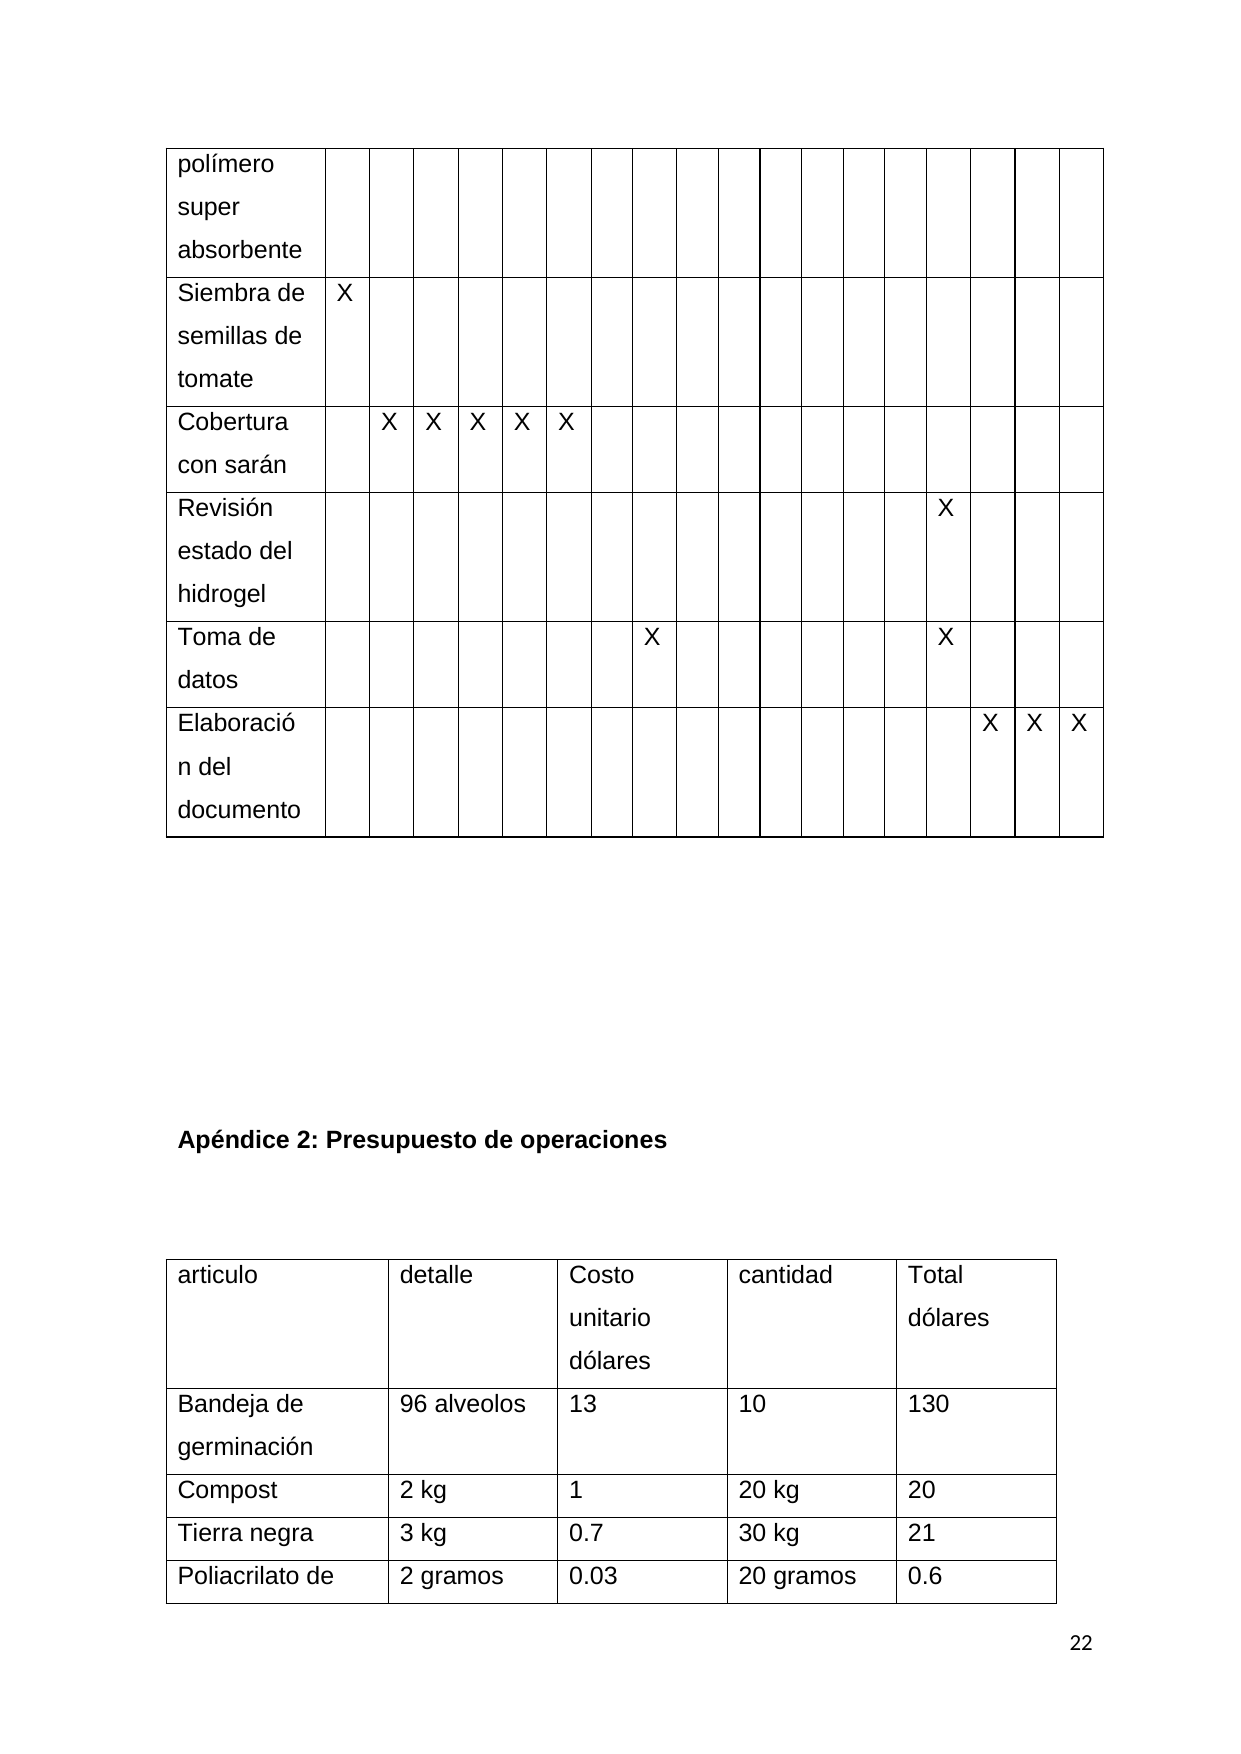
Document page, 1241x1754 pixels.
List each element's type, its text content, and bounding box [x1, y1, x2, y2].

table_cell [844, 493, 884, 621]
table_cell 20 [897, 1475, 1056, 1517]
table_cell [1060, 407, 1103, 492]
table_cell 10 [728, 1389, 896, 1474]
table_cell [761, 149, 801, 277]
table_cell [1016, 149, 1059, 277]
text Apéndice 2: Presupuesto de operaciones [177, 1125, 1092, 1153]
table_cell [1016, 407, 1059, 492]
table_cell [1060, 493, 1103, 621]
table_cell 130 [897, 1389, 1056, 1474]
table_cell [761, 407, 801, 492]
table_cell [1016, 278, 1059, 406]
table_cell [677, 149, 718, 277]
table_cell [885, 407, 926, 492]
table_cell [389, 1561, 557, 1603]
table_cell X [459, 407, 502, 492]
table_cell [927, 708, 970, 836]
table_cell X [1060, 708, 1103, 836]
table_cell [459, 149, 502, 277]
table_cell [802, 708, 843, 836]
table_cell X [326, 149, 369, 277]
table_cell [719, 407, 759, 492]
table_cell [370, 622, 413, 707]
table_cell [927, 407, 970, 492]
table_cell [547, 622, 591, 707]
table_cell 1 [558, 1475, 727, 1517]
table_cell [761, 493, 801, 621]
table_header Total dólares [897, 1260, 1056, 1388]
table_cell [844, 622, 884, 707]
table_cell [719, 708, 759, 836]
table_cell [802, 278, 843, 406]
table_cell 20 gramos [728, 1561, 896, 1603]
table_cell [1060, 278, 1103, 406]
table_cell [459, 708, 502, 836]
table_cell [971, 278, 1014, 406]
table_cell Siembra de semillas de tomate [167, 278, 325, 406]
table_cell [802, 622, 843, 707]
table_cell 96 alveolos [389, 1389, 557, 1474]
table_cell 20 kg [728, 1475, 896, 1517]
table_cell X [927, 622, 970, 707]
table_cell [503, 493, 546, 621]
table_cell [971, 493, 1014, 621]
table_cell [677, 407, 718, 492]
table_cell [503, 708, 546, 836]
table_cell [592, 493, 632, 621]
table_cell [633, 149, 676, 277]
table_cell [414, 149, 458, 277]
table_cell 0.7 [558, 1518, 727, 1560]
table_cell 0.03 [558, 1561, 727, 1603]
table_cell [719, 493, 759, 621]
table_cell [592, 708, 632, 836]
table_cell [677, 493, 718, 621]
table_cell Tierra negra [167, 1518, 388, 1560]
table_cell [802, 493, 843, 621]
table_cell X [1016, 708, 1059, 836]
table_cell [844, 149, 884, 277]
table_cell [326, 708, 369, 836]
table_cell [167, 149, 325, 277]
table_cell [1060, 149, 1103, 277]
table_cell [971, 622, 1014, 707]
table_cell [167, 1561, 388, 1603]
table_cell [547, 493, 591, 621]
table_cell X [971, 708, 1014, 836]
table_cell [719, 278, 759, 406]
table_cell Cobertura con sarán [167, 407, 325, 492]
table_cell [326, 622, 369, 707]
table_cell X [414, 407, 458, 492]
table_cell [370, 493, 413, 621]
table_cell [885, 149, 926, 277]
table_cell [370, 278, 413, 406]
table_cell [592, 278, 632, 406]
table_cell 2 kg [389, 1475, 557, 1517]
table_cell [971, 407, 1014, 492]
table_cell [1016, 622, 1059, 707]
table_cell [1016, 493, 1059, 621]
table_cell X [503, 407, 546, 492]
table_cell [326, 407, 369, 492]
table_cell [459, 493, 502, 621]
table_cell Revisión estado del hidrogel [167, 493, 325, 621]
table_cell [592, 149, 632, 277]
table_cell [761, 622, 801, 707]
table_cell [414, 622, 458, 707]
table_header detalle [389, 1260, 557, 1388]
table_cell [547, 149, 591, 277]
table_cell [677, 708, 718, 836]
table_header cantidad [728, 1260, 896, 1388]
table_cell [633, 708, 676, 836]
table_cell [927, 278, 970, 406]
table_cell [802, 407, 843, 492]
table_cell [459, 622, 502, 707]
table_cell [547, 708, 591, 836]
table_cell [885, 622, 926, 707]
table_cell [927, 149, 970, 277]
table_header Costo unitario dólares [558, 1260, 727, 1388]
table_cell Elaboración del documento [167, 708, 325, 836]
table_cell [885, 708, 926, 836]
table_cell [592, 407, 632, 492]
table_cell [326, 493, 369, 621]
table_cell [844, 708, 884, 836]
table_cell 30 kg [728, 1518, 896, 1560]
table_cell [459, 278, 502, 406]
table_cell [633, 278, 676, 406]
table_cell Toma de datos [167, 622, 325, 707]
table_cell [414, 278, 458, 406]
table_cell [719, 622, 759, 707]
table_cell [844, 407, 884, 492]
table_cell [971, 149, 1014, 277]
table_cell [547, 278, 591, 406]
table_cell [633, 407, 676, 492]
table_cell [414, 708, 458, 836]
table_cell [761, 278, 801, 406]
table_cell [719, 149, 759, 277]
table_cell X [927, 493, 970, 621]
table_cell 13 [558, 1389, 727, 1474]
table_cell [503, 278, 546, 406]
table_cell X [326, 278, 369, 406]
table_cell 0.6 [897, 1561, 1056, 1603]
table_cell [592, 622, 632, 707]
table_cell [370, 708, 413, 836]
table_cell [761, 708, 801, 836]
table_cell [844, 278, 884, 406]
table_cell X [547, 407, 591, 492]
table_cell [677, 622, 718, 707]
table_header articulo [167, 1260, 388, 1388]
table_cell [414, 493, 458, 621]
table_cell X [370, 407, 413, 492]
table_cell [885, 278, 926, 406]
table_cell Bandeja de germinación [167, 1389, 388, 1474]
table_cell [802, 149, 843, 277]
table_cell 3 kg [389, 1518, 557, 1560]
table_cell [1060, 622, 1103, 707]
table_cell [677, 278, 718, 406]
table_cell [633, 493, 676, 621]
table_cell [370, 149, 413, 277]
table_cell [503, 149, 546, 277]
table_cell [503, 622, 546, 707]
table_cell X [633, 622, 676, 707]
table_cell Compost [167, 1475, 388, 1517]
table_cell [885, 493, 926, 621]
table_cell 21 [897, 1518, 1056, 1560]
